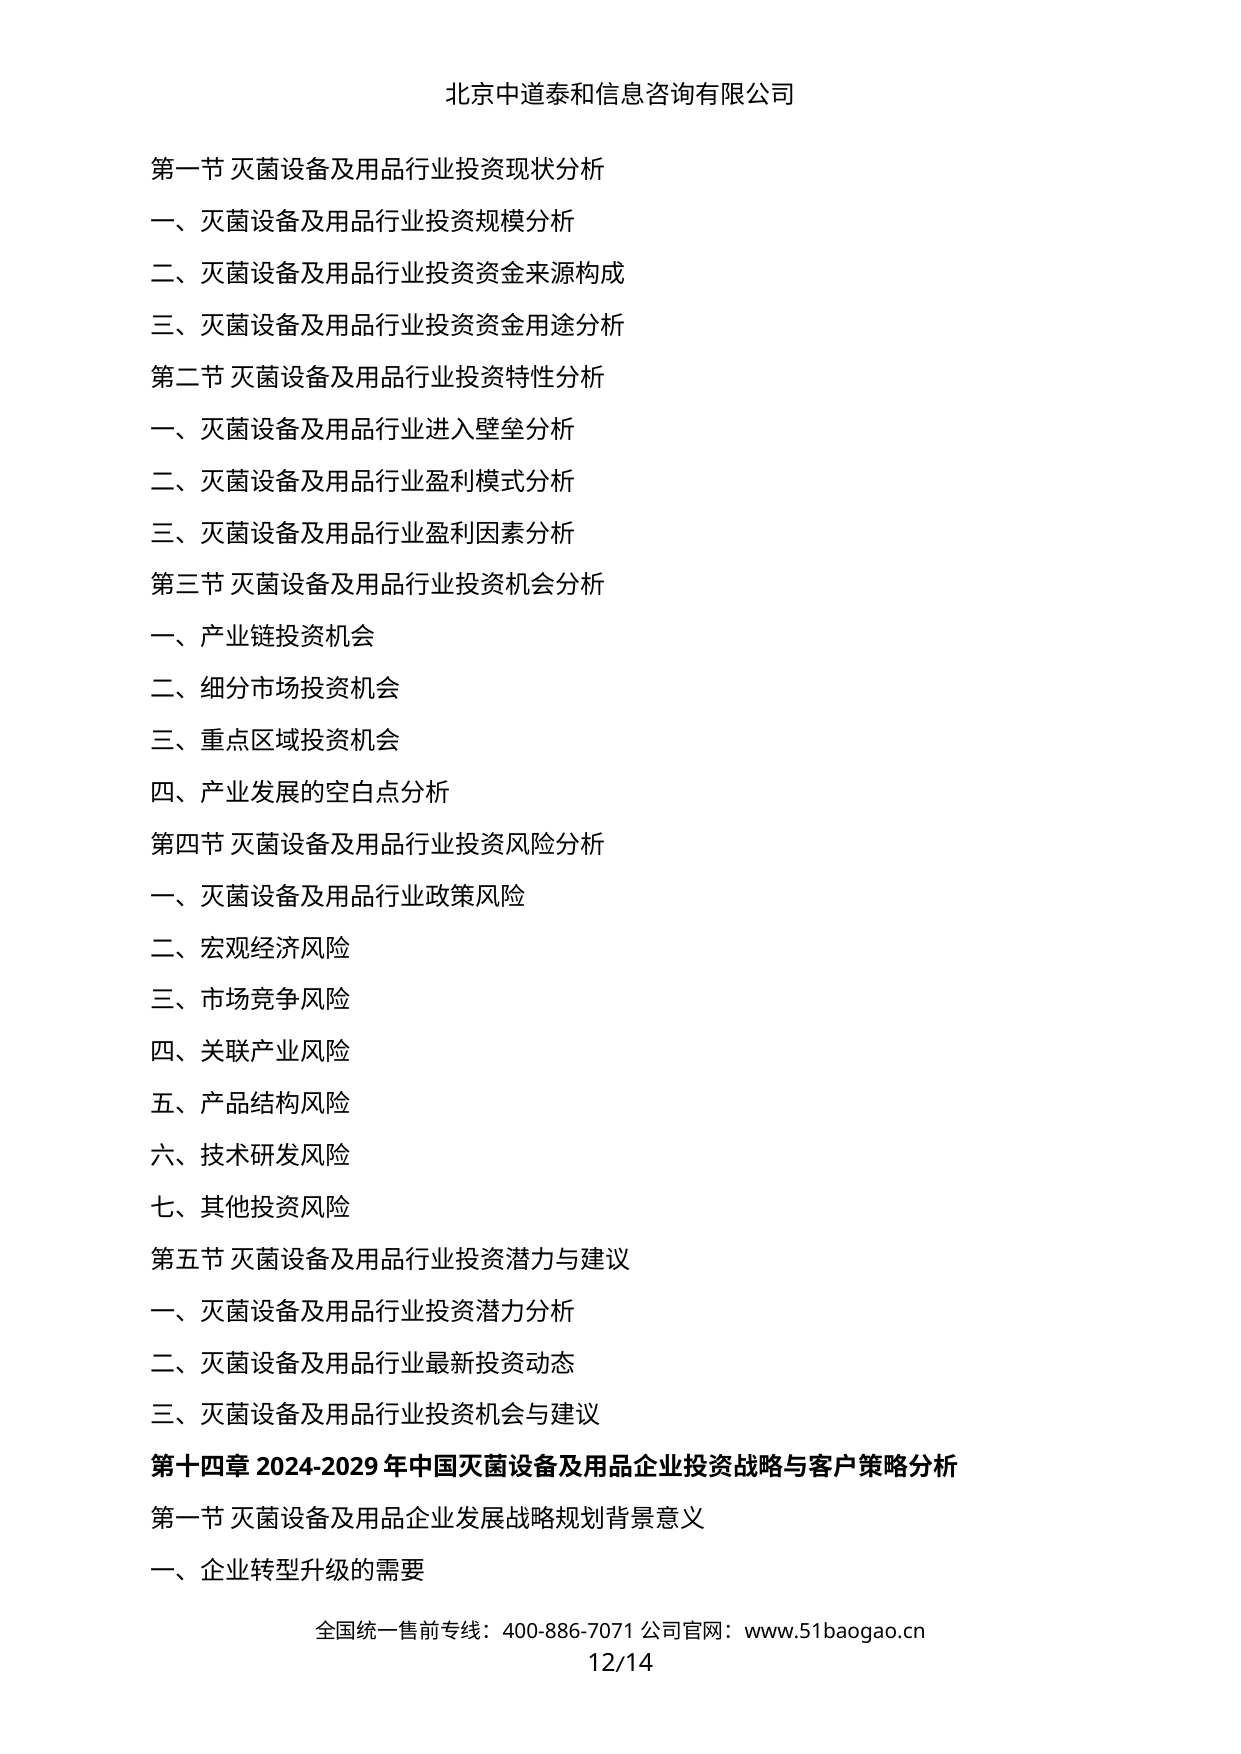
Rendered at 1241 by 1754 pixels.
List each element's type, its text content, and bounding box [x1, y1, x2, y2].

text 六、技术研发风险 [150, 1136, 1090, 1172]
text 二、细分市场投资机会 [150, 669, 1090, 705]
text 七、其他投资风险 [150, 1187, 1090, 1224]
text 一、灭菌设备及用品行业投资潜力分析 [150, 1291, 1090, 1327]
text 第二节 灭菌设备及用品行业投资特性分析 [150, 357, 1090, 394]
text 三、灭菌设备及用品行业投资资金用途分析 [150, 306, 1090, 342]
text 二、宏观经济风险 [150, 928, 1090, 964]
text 第三节 灭菌设备及用品行业投资机会分析 [150, 565, 1090, 601]
text 二、灭菌设备及用品行业投资资金来源构成 [150, 254, 1090, 290]
text 四、关联产业风险 [150, 1032, 1090, 1068]
text 二、灭菌设备及用品行业最新投资动态 [150, 1343, 1090, 1379]
text 第四节 灭菌设备及用品行业投资风险分析 [150, 824, 1090, 861]
text 三、重点区域投资机会 [150, 721, 1090, 757]
text 一、灭菌设备及用品行业投资规模分析 [150, 202, 1090, 238]
text 第一节 灭菌设备及用品企业发展战略规划背景意义 [150, 1499, 1090, 1535]
text 第一节 灭菌设备及用品行业投资现状分析 [150, 150, 1090, 186]
text 三、灭菌设备及用品行业投资机会与建议 [150, 1395, 1090, 1431]
text 五、产品结构风险 [150, 1084, 1090, 1120]
text 一、产业链投资机会 [150, 617, 1090, 653]
text 一、企业转型升级的需要 [150, 1551, 1090, 1587]
text 第十四章 2024-2029年中国灭菌设备及用品企业投资战略与客户策略分析 [150, 1447, 1090, 1483]
text 第五节 灭菌设备及用品行业投资潜力与建议 [150, 1239, 1090, 1276]
text 四、产业发展的空白点分析 [150, 772, 1090, 809]
text 三、灭菌设备及用品行业盈利因素分析 [150, 513, 1090, 549]
text 三、市场竞争风险 [150, 980, 1090, 1016]
text 一、灭菌设备及用品行业进入壁垒分析 [150, 409, 1090, 446]
text 一、灭菌设备及用品行业政策风险 [150, 876, 1090, 912]
text 二、灭菌设备及用品行业盈利模式分析 [150, 461, 1090, 497]
